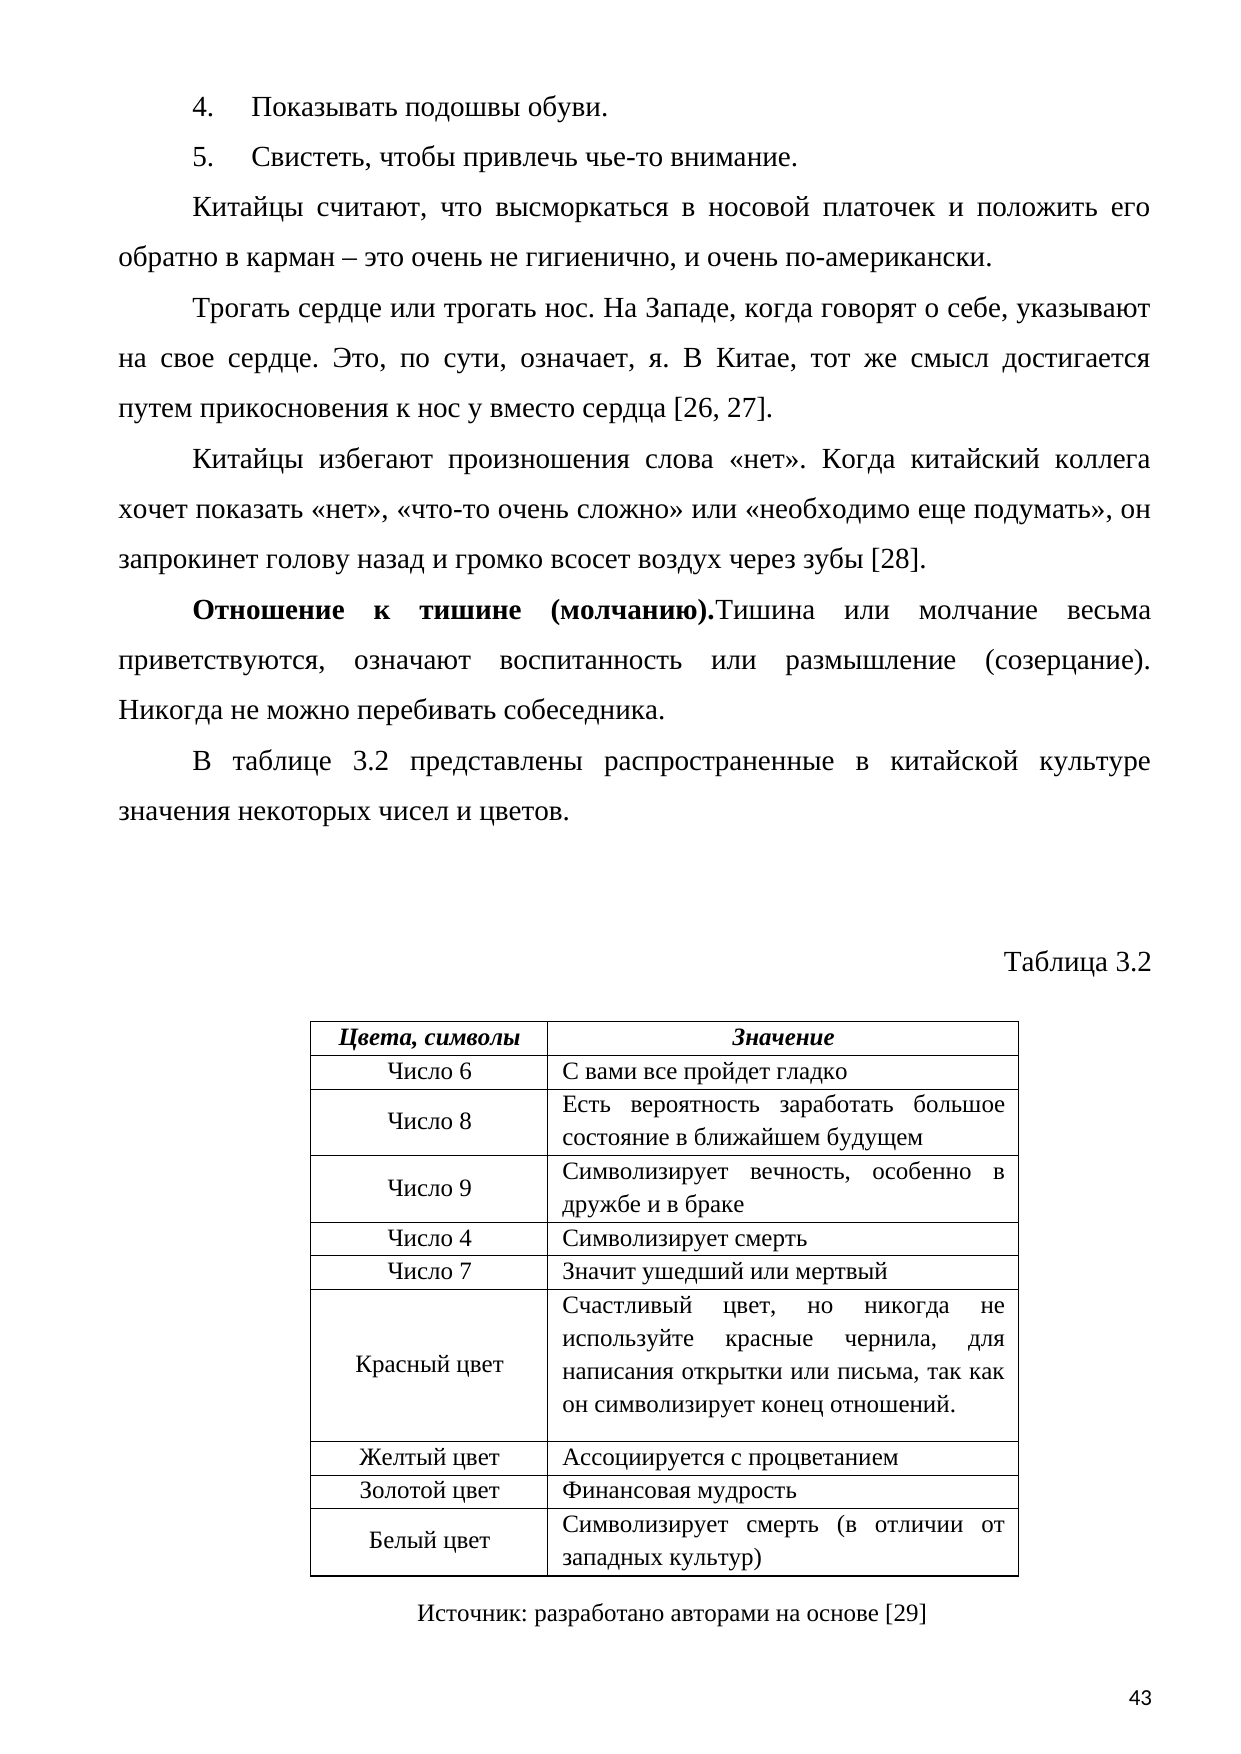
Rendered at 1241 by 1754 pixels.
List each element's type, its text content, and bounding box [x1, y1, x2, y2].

table_header Цвета, символы [311, 1022, 547, 1055]
list Свистеть, чтобы привлечь чье-то внимание. [118, 139, 1152, 172]
text Китайцы считают, что высморкаться в носовой платочек и положить его обратно в карман – это очень не гигиенично, и очень по-американски. [118, 189, 1152, 273]
table_cell С вами все пройдет гладко [548, 1056, 1018, 1088]
table_cell Красный цвет [311, 1290, 547, 1441]
text Таблица 3.2 [118, 944, 1152, 977]
table_cell Белый цвет [311, 1509, 547, 1575]
table_cell Символизирует смерть [548, 1223, 1018, 1255]
table_cell Число 7 [311, 1256, 547, 1289]
table_cell Символизирует смерть (в отличии от западных культур) [548, 1509, 1018, 1575]
table_cell Число 9 [311, 1156, 547, 1222]
table_cell Желтый цвет [311, 1442, 547, 1474]
table_header Значение [548, 1022, 1018, 1055]
table_cell Число 4 [311, 1223, 547, 1255]
table_cell Число 6 [311, 1056, 547, 1088]
text Китайцы избегают произношения слова «нет». Когда китайский коллега хочет показать «нет», «что-то очень сложно» или «необходимо еще подумать», он запрокинет голову назад и громко всосет воздух через зубы [28]. [118, 441, 1152, 575]
table_cell Есть вероятность заработать большое состояние в ближайшем будущем [548, 1090, 1018, 1155]
list Показывать подошвы обуви. [118, 89, 1152, 122]
text Трогать сердце или трогать нос. На Западе, когда говорят о себе, указывают на свое сердце. Это, по сути, означает, я. В Китае, тот же смысл достигается путем прикосновения к нос у вместо сердца [26, 27]. [118, 290, 1152, 424]
table_cell Ассоциируется с процветанием [548, 1442, 1018, 1474]
text В таблице 3.2 представлены распространенные в китайской культуре значения некоторых чисел и цветов. [118, 743, 1152, 827]
table_cell Значит ушедший или мертвый [548, 1256, 1018, 1289]
table_cell Число 8 [311, 1090, 547, 1155]
table_cell Счастливый цвет, но никогда не используйте красные чернила, для написания открытки или письма, так как он символизирует конец отношений. [548, 1290, 1018, 1441]
table_cell Финансовая мудрость [548, 1476, 1018, 1508]
table_cell Символизирует вечность, особенно в дружбе и в браке [548, 1156, 1018, 1222]
text Отношение к тишине (молчанию).Тишина или молчание весьма приветствуются, означают воспитанность или размышление (созерцание). Никогда не можно перебивать собеседника. [118, 592, 1152, 726]
table_cell Золотой цвет [311, 1476, 547, 1508]
text Источник: разработано авторами на основе [29] [118, 1598, 1152, 1627]
